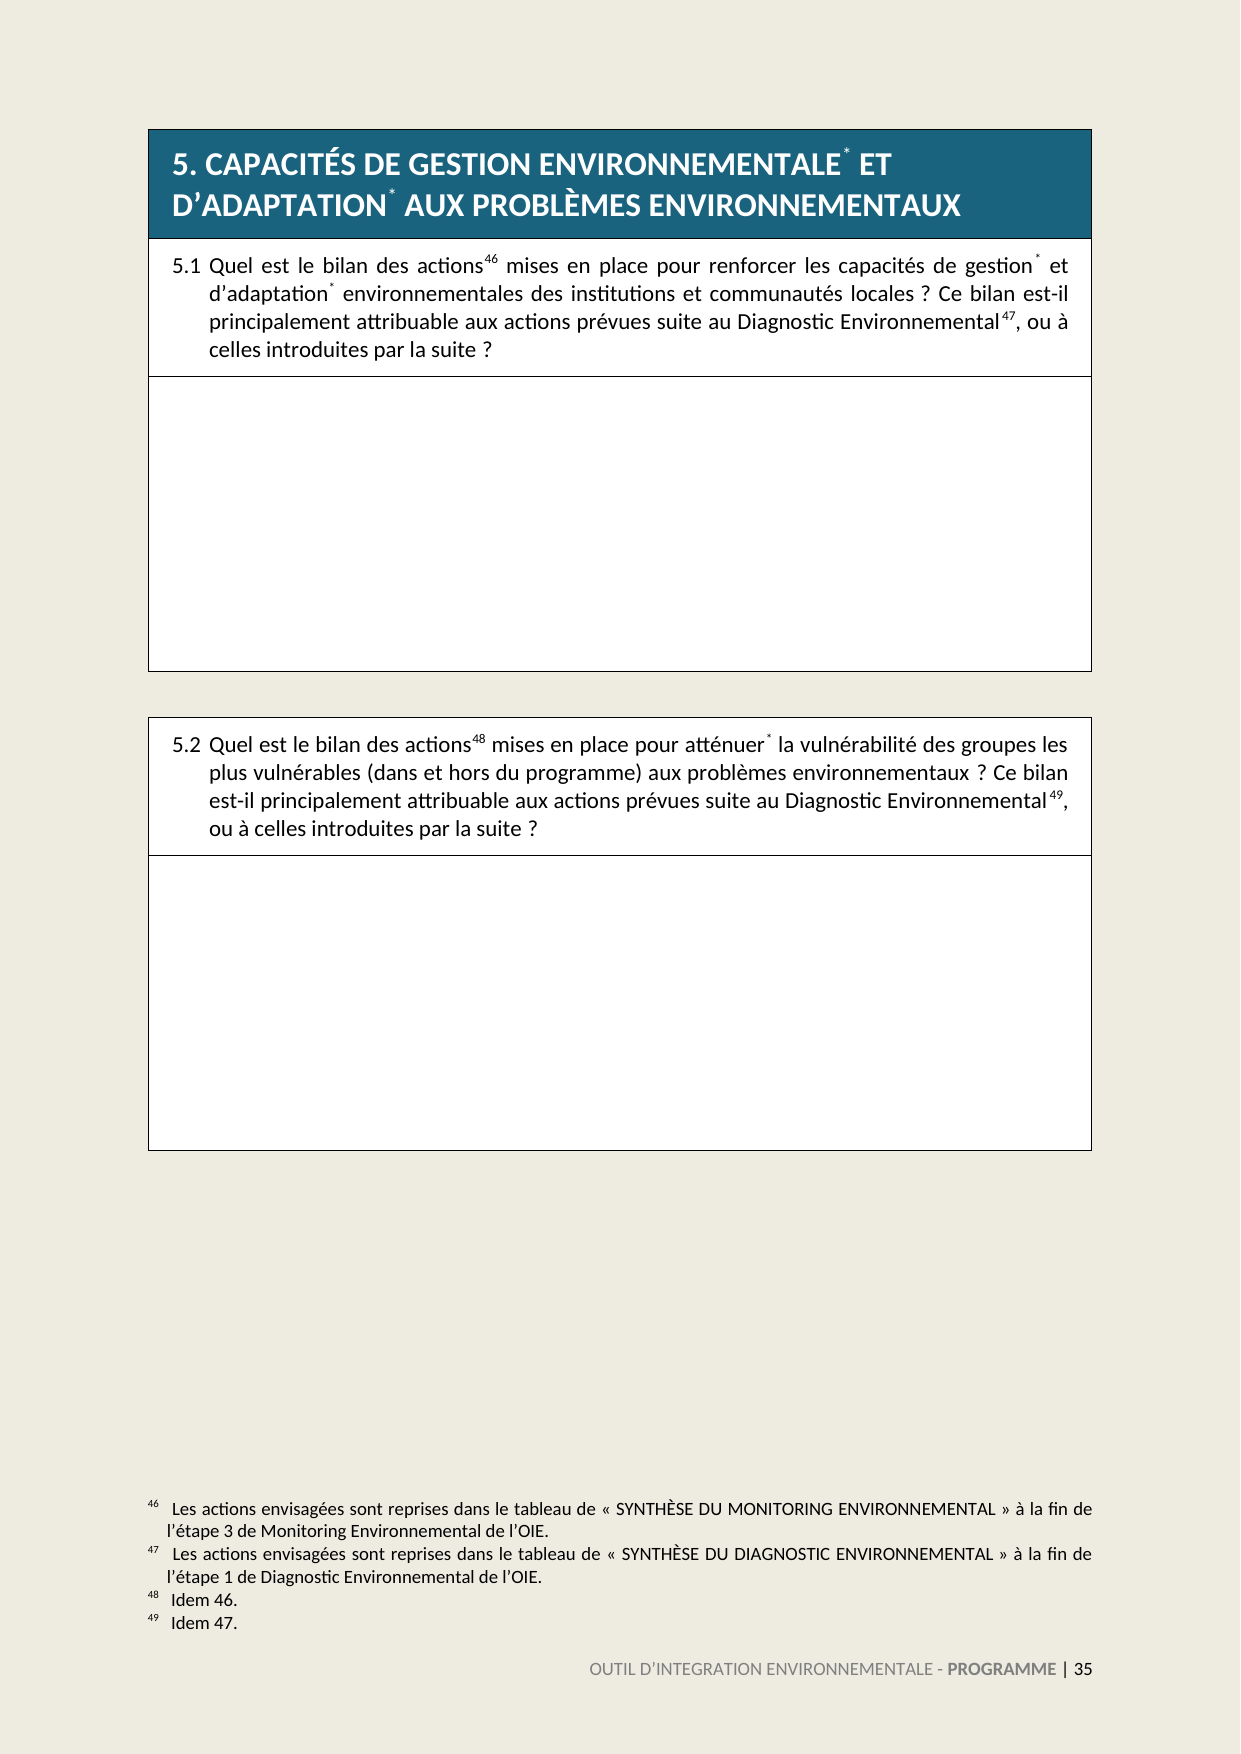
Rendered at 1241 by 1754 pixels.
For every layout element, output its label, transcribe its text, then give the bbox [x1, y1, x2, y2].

table_header 5. CAPACITÉS DE GESTION ENVIRONNEMENTALE* ET D’ADAPTATION* AUX PROBLÈMES ENVIRONNEMENTAUX [149, 130, 1091, 238]
table_cell [149, 377, 1091, 671]
table_header Quel est le bilan des actions mises en place pour atténuer* la vulnérabilité des groupes les plus vulnérables (dans et hors du programme) aux problèmes environnementaux ? Ce bilan est-il principalement attribuable aux actions prévues suite au Diagnostic Environnemental, ou à celles introduites par la suite ? [149, 718, 1091, 855]
table_cell [149, 856, 1091, 1150]
table_cell Quel est le bilan des actions mises en place pour renforcer les capacités de gestion* et d’adaptation* environnementales des institutions et communautés locales ? Ce bilan est-il principalement attribuable aux actions prévues suite au Diagnostic Environnemental, ou à celles introduites par la suite ? [149, 239, 1091, 376]
